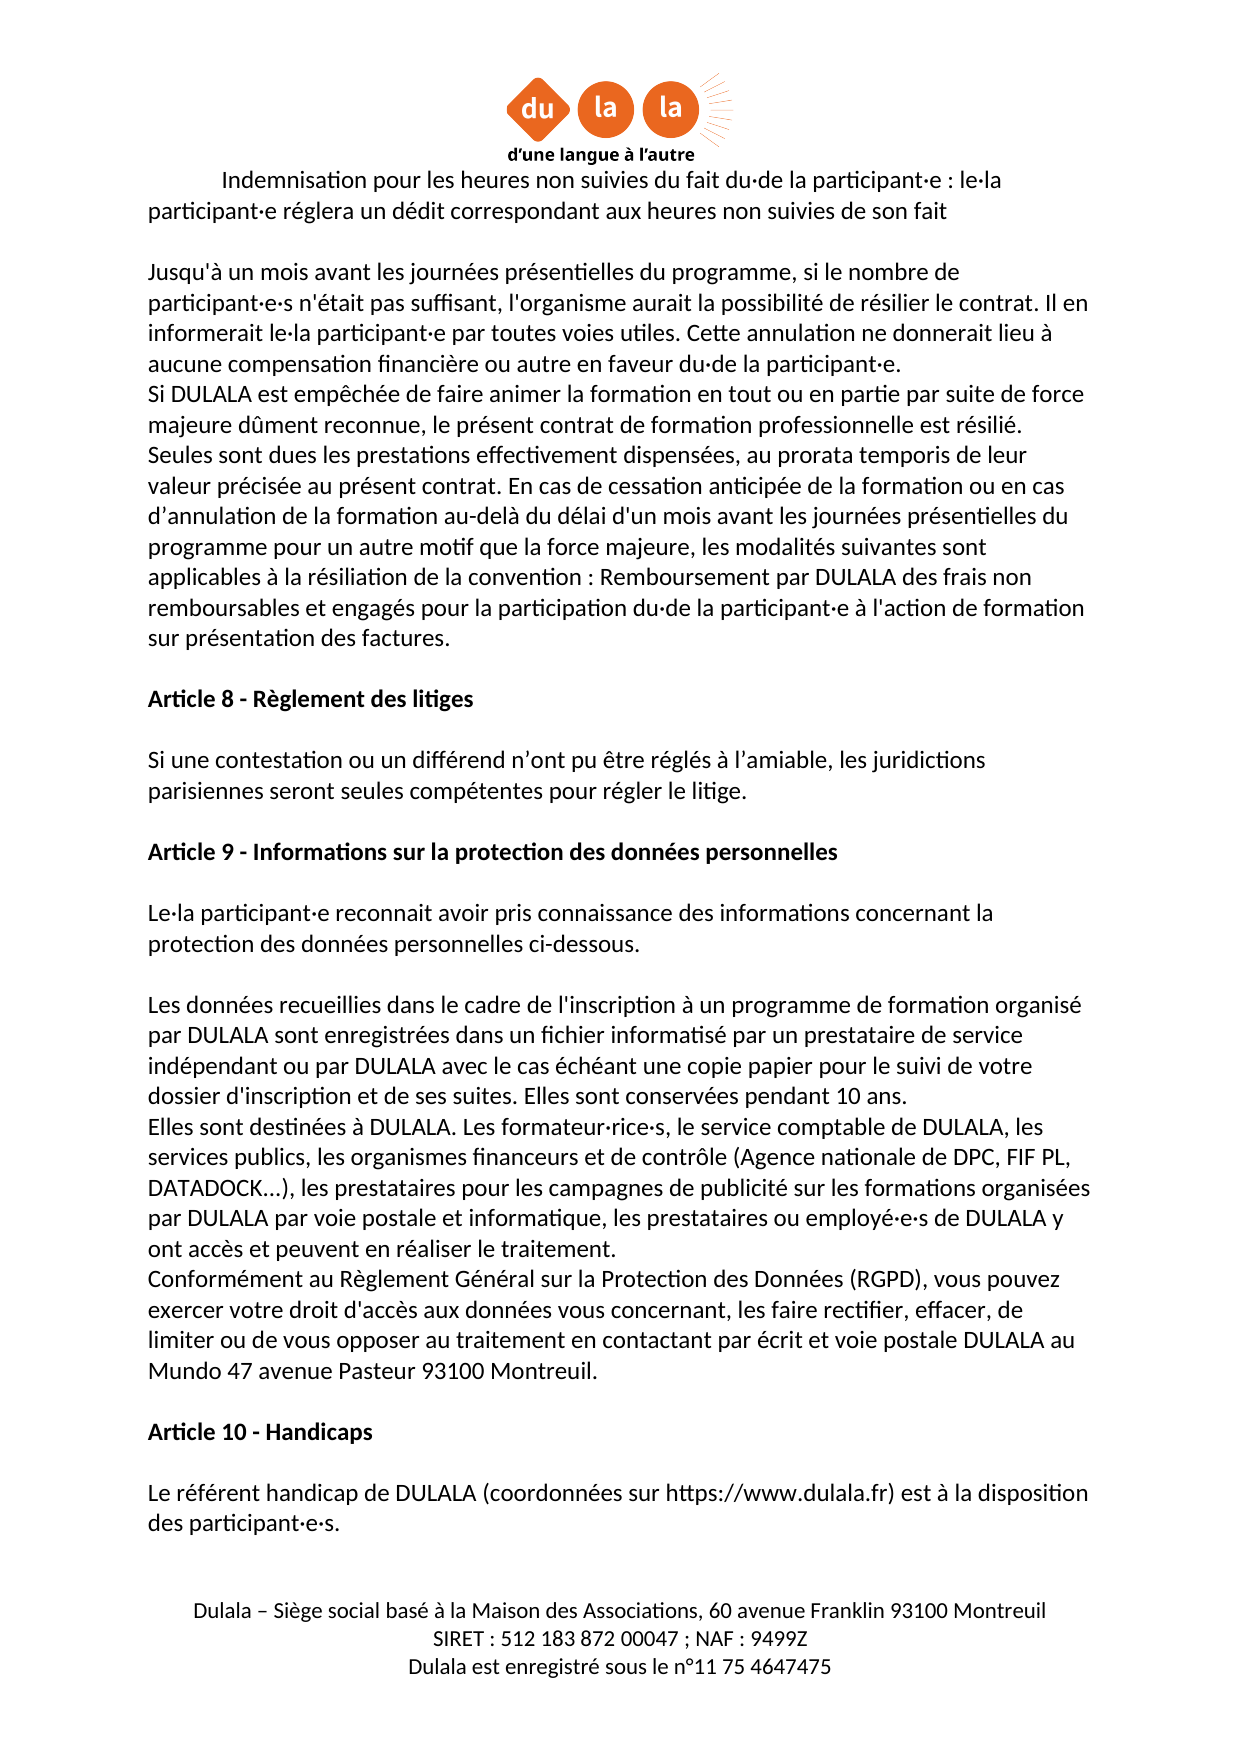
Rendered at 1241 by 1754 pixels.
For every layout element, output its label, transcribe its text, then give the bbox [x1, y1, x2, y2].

text Article 10 - Handicaps [148, 1416, 1093, 1447]
text Si DULALA est empêchée de faire animer la formation en tout ou en partie par suite de force majeure dûment reconnue, le présent contrat de formation professionnelle est résilié. Seules sont dues les prestations effectivement dispensées, au prorata temporis de leur valeur précisée au présent contrat. En cas de cessation anticipée de la formation ou en cas d’annulation de la formation au-delà du délai d'un mois avant les journées présentielles du programme pour un autre motif que la force majeure, les modalités suivantes sont applicables à la résiliation de la convention : Remboursement par DULALA des frais non remboursables et engagés pour la participation du·de la participant·e à l'action de formation sur présentation des factures. [148, 378, 1093, 653]
text Le·la participant·e reconnait avoir pris connaissance des informations concernant la protection des données personnelles ci-dessous. [148, 897, 1093, 958]
text Les données recueillies dans le cadre de l'inscription à un programme de formation organisé par DULALA sont enregistrées dans un fichier informatisé par un prestataire de service indépendant ou par DULALA avec le cas échéant une copie papier pour le suivi de votre dossier d'inscription et de ses suites. Elles sont conservées pendant 10 ans. [148, 989, 1093, 1111]
text Elles sont destinées à DULALA. Les formateur·rice·s, le service comptable de DULALA, les services publics, les organismes financeurs et de contrôle (Agence nationale de DPC, FIF PL, DATADOCK...), les prestataires pour les campagnes de publicité sur les formations organisées par DULALA par voie postale et informatique, les prestataires ou employé·e·s de DULALA y ont accès et peuvent en réaliser le traitement. [148, 1111, 1093, 1263]
text Article 9 - Informations sur la protection des données personnelles [148, 836, 1093, 867]
text Article 8 - Règlement des litiges [148, 683, 1093, 714]
text Conformément au Règlement Général sur la Protection des Données (RGPD), vous pouvez exercer votre droit d'accès aux données vous concernant, les faire rectifier, effacer, de limiter ou de vous opposer au traitement en contactant par écrit et voie postale DULALA au Mundo 47 avenue Pasteur 93100 Montreuil. [148, 1263, 1093, 1386]
picture [506, 73, 734, 165]
text Le référent handicap de DULALA (coordonnées sur https://www.dulala.fr) est à la disposition des participant·e·s. [148, 1477, 1093, 1538]
text Indemnisation pour les heures non suivies du fait du·de la participant·e : le·la participant·e réglera un dédit correspondant aux heures non suivies de son fait [148, 165, 1093, 226]
text Jusqu'à un mois avant les journées présentielles du programme, si le nombre de participant·e·s n'était pas suffisant, l'organisme aurait la possibilité de résilier le contrat. Il en informerait le·la participant·e par toutes voies utiles. Cette annulation ne donnerait lieu à aucune compensation financière ou autre en faveur du·de la participant·e. [148, 256, 1093, 378]
text Si une contestation ou un différend n’ont pu être réglés à l’amiable, les juridictions parisiennes seront seules compétentes pour régler le litige. [148, 744, 1093, 806]
